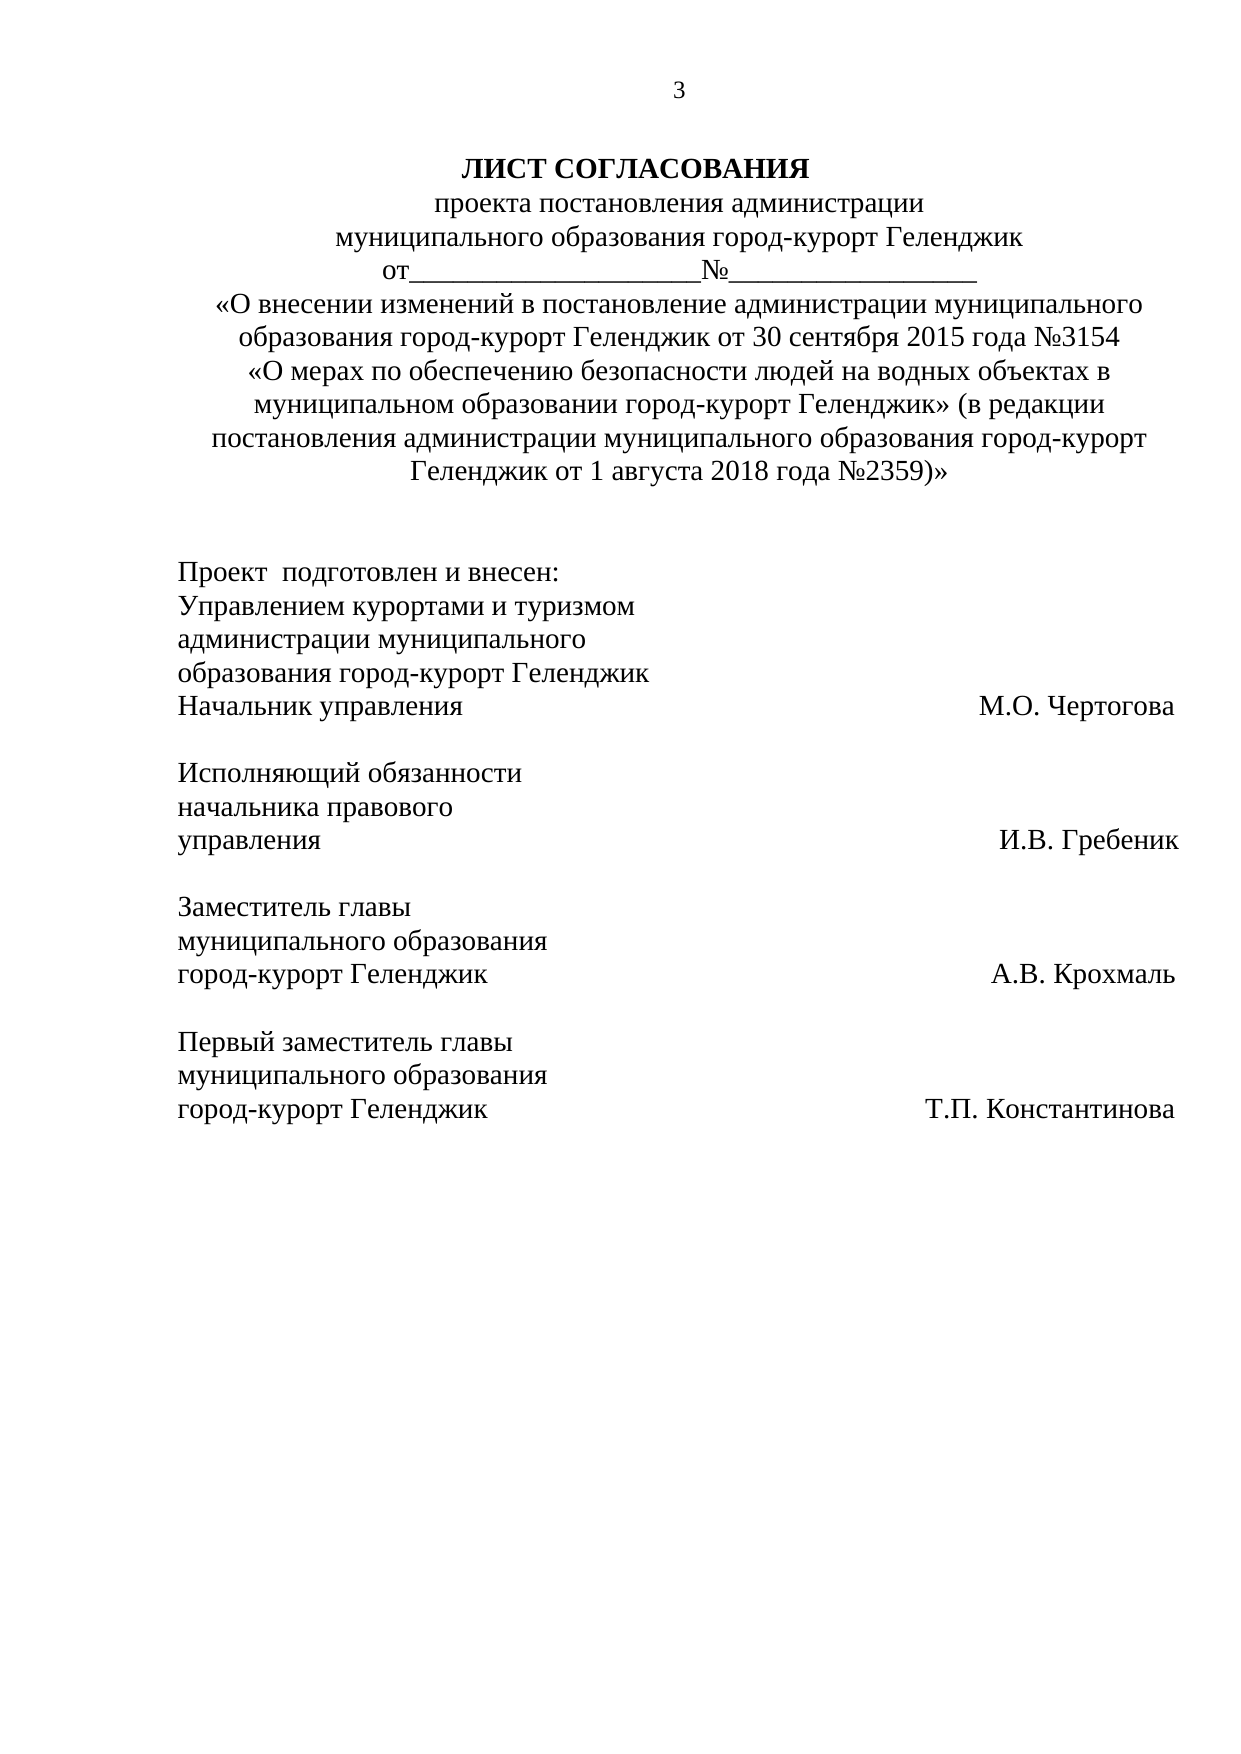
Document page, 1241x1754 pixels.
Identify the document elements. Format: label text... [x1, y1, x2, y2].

text от____________________№_________________ [177, 252, 1181, 286]
text Начальник управления М.О. Чертогова [177, 688, 1181, 722]
text администрации муниципального [177, 621, 1181, 655]
text Первый заместитель главы [177, 1024, 1181, 1057]
text образования город-курорт Геленджик [177, 655, 1181, 688]
text начальника правового [177, 789, 1181, 822]
text управления И.В. Гребеник [177, 822, 1181, 856]
text муниципального образования [177, 923, 1181, 957]
text муниципального образования [177, 1057, 1181, 1091]
text «О внесении изменений в постановление администрации муниципального образования город-курорт Геленджик от 30 сентября 2015 года №3154 «О мерах по обеспечению безопасности людей на водных объектах в муниципальном образовании город-курорт Геленджик» (в редакции постановления администрации муниципального образования город-курорт Геленджик от 1 августа 2018 года №2359)» [177, 286, 1181, 487]
text проекта постановления администрации [177, 185, 1181, 219]
text Заместитель главы [177, 889, 1181, 923]
text город-курорт Геленджик Т.П. Константинова [177, 1091, 1181, 1124]
text муниципального образования город-курорт Геленджик [177, 219, 1181, 252]
text Исполняющий обязанности [177, 755, 1181, 789]
text ЛИСТ СОГЛАСОВАНИЯ [177, 152, 1196, 185]
text город-курорт Геленджик А.В. Крохмаль [177, 957, 1181, 990]
text Управлением курортами и туризмом [177, 588, 1181, 621]
text Проект подготовлен и внесен: [177, 554, 1181, 588]
